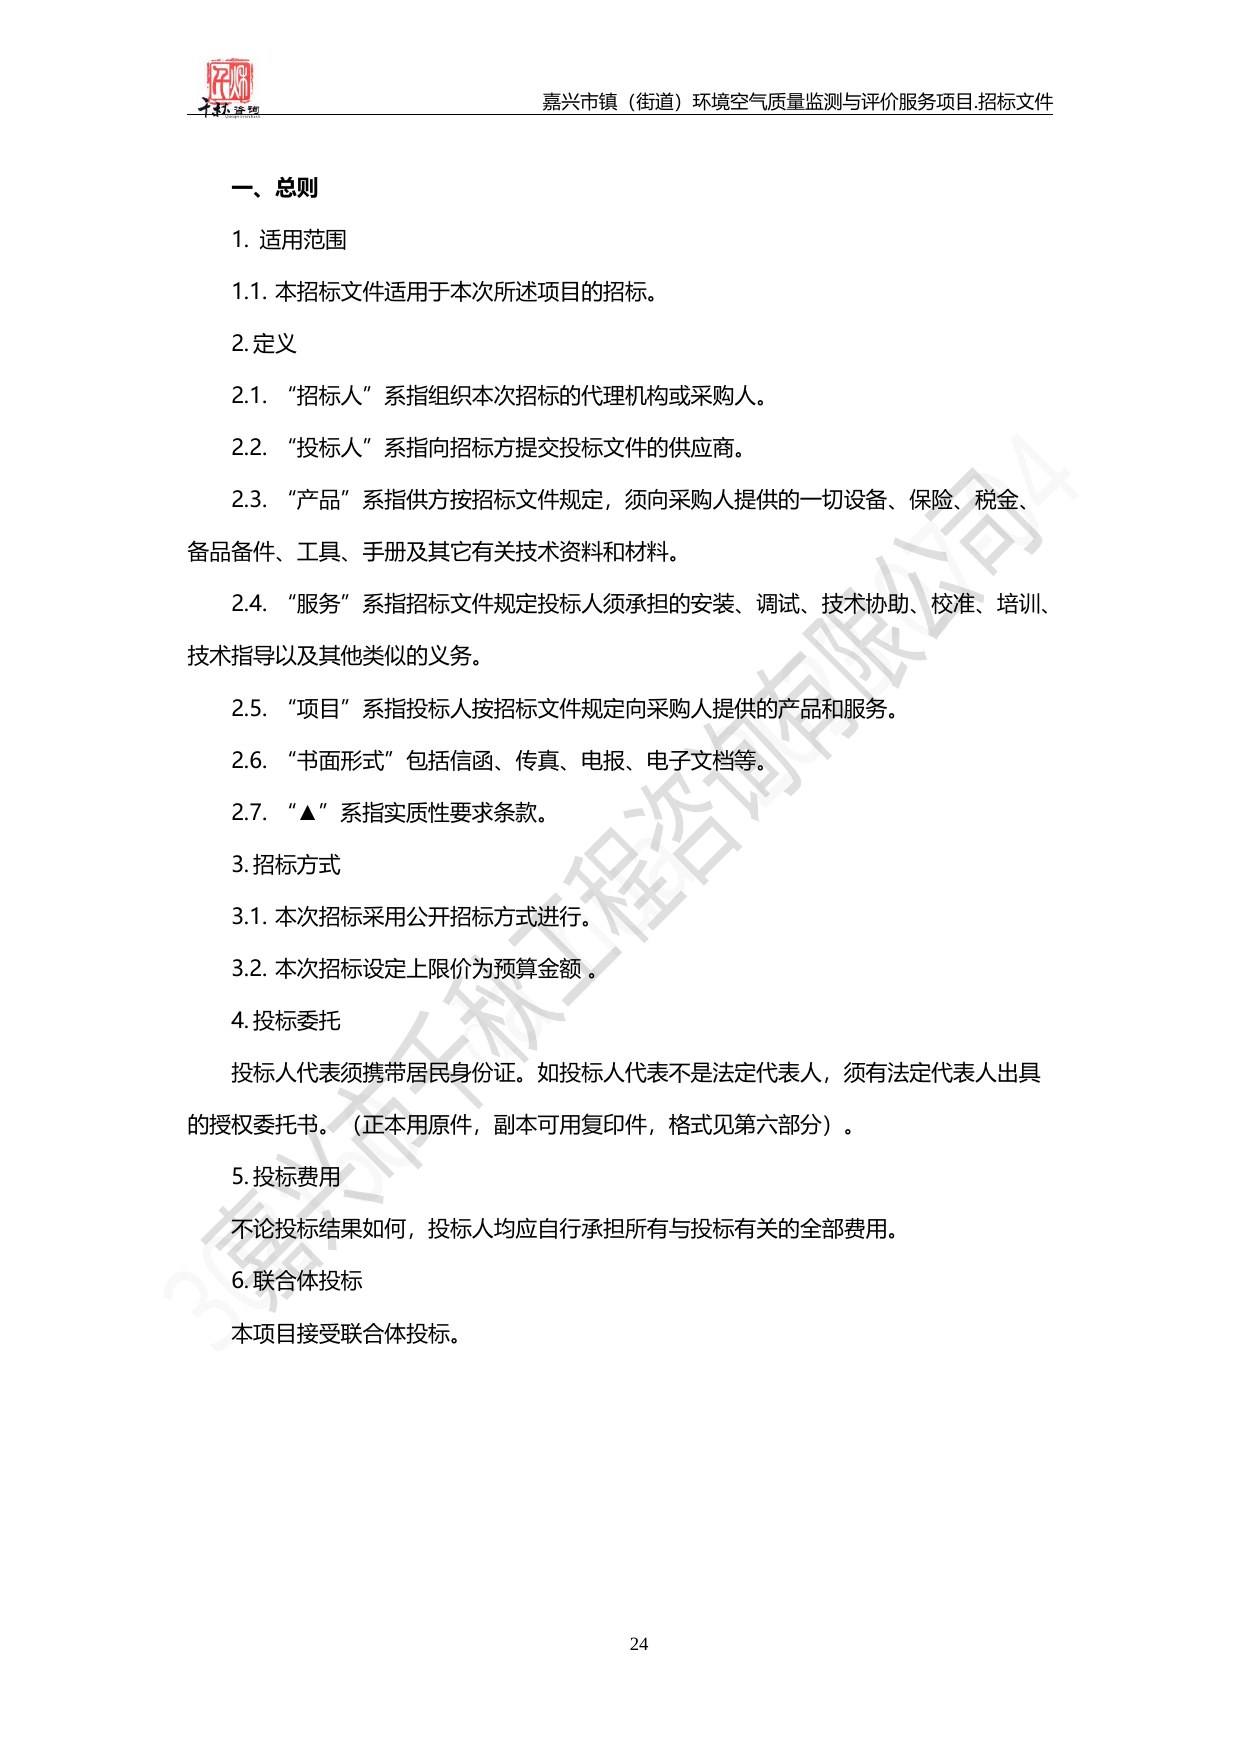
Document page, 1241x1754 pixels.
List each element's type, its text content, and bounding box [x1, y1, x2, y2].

subtitle “项目”系指投标人按招标文件规定向采购人提供的产品和服务。 [187, 674, 1053, 726]
subtitle 投标费用 [187, 1143, 1053, 1195]
text 本项目接受联合体投标。 [187, 1299, 1053, 1351]
subtitle “招标人”系指组织本次招标的代理机构或采购人。 [187, 362, 1053, 414]
text 投标人代表须携带居民身份证。如投标人代表不是法定代表人，须有法定代表人出具的授权委托书。（正本用原件，副本可用复印件，格式见第六部分）。 [187, 1039, 1053, 1143]
subtitle 联合体投标 [187, 1247, 1053, 1299]
subtitle 定义 [187, 310, 1053, 362]
subtitle 本次招标设定上限价为预算金额 。 [187, 935, 1053, 987]
subtitle 投标委托 [187, 987, 1053, 1039]
picture [196, 57, 261, 114]
subtitle “投标人”系指向招标方提交投标文件的供应商。 [187, 414, 1053, 466]
subtitle “服务”系指招标文件规定投标人须承担的安装、调试、技术协助、校准、培训、技术指导以及其他类似的义务。 [187, 570, 1053, 674]
subtitle “产品”系指供方按招标文件规定，须向采购人提供的一切设备、保险、税金、备品备件、工具、手册及其它有关技术资料和材料。 [187, 466, 1053, 570]
subtitle “书面形式”包括信函、传真、电报、电子文档等。 [187, 726, 1053, 778]
subtitle 本招标文件适用于本次所述项目的招标。 [187, 258, 1053, 310]
subtitle 招标方式 [187, 831, 1053, 883]
picture [196, 115, 261, 119]
subtitle “▲”系指实质性要求条款。 [187, 778, 1053, 831]
subtitle 适用范围 [187, 206, 1053, 258]
subtitle 本次招标采用公开招标方式进行。 [187, 883, 1053, 935]
text 不论投标结果如何，投标人均应自行承担所有与投标有关的全部费用。 [187, 1195, 1053, 1247]
subtitle 总则 [187, 153, 1053, 206]
